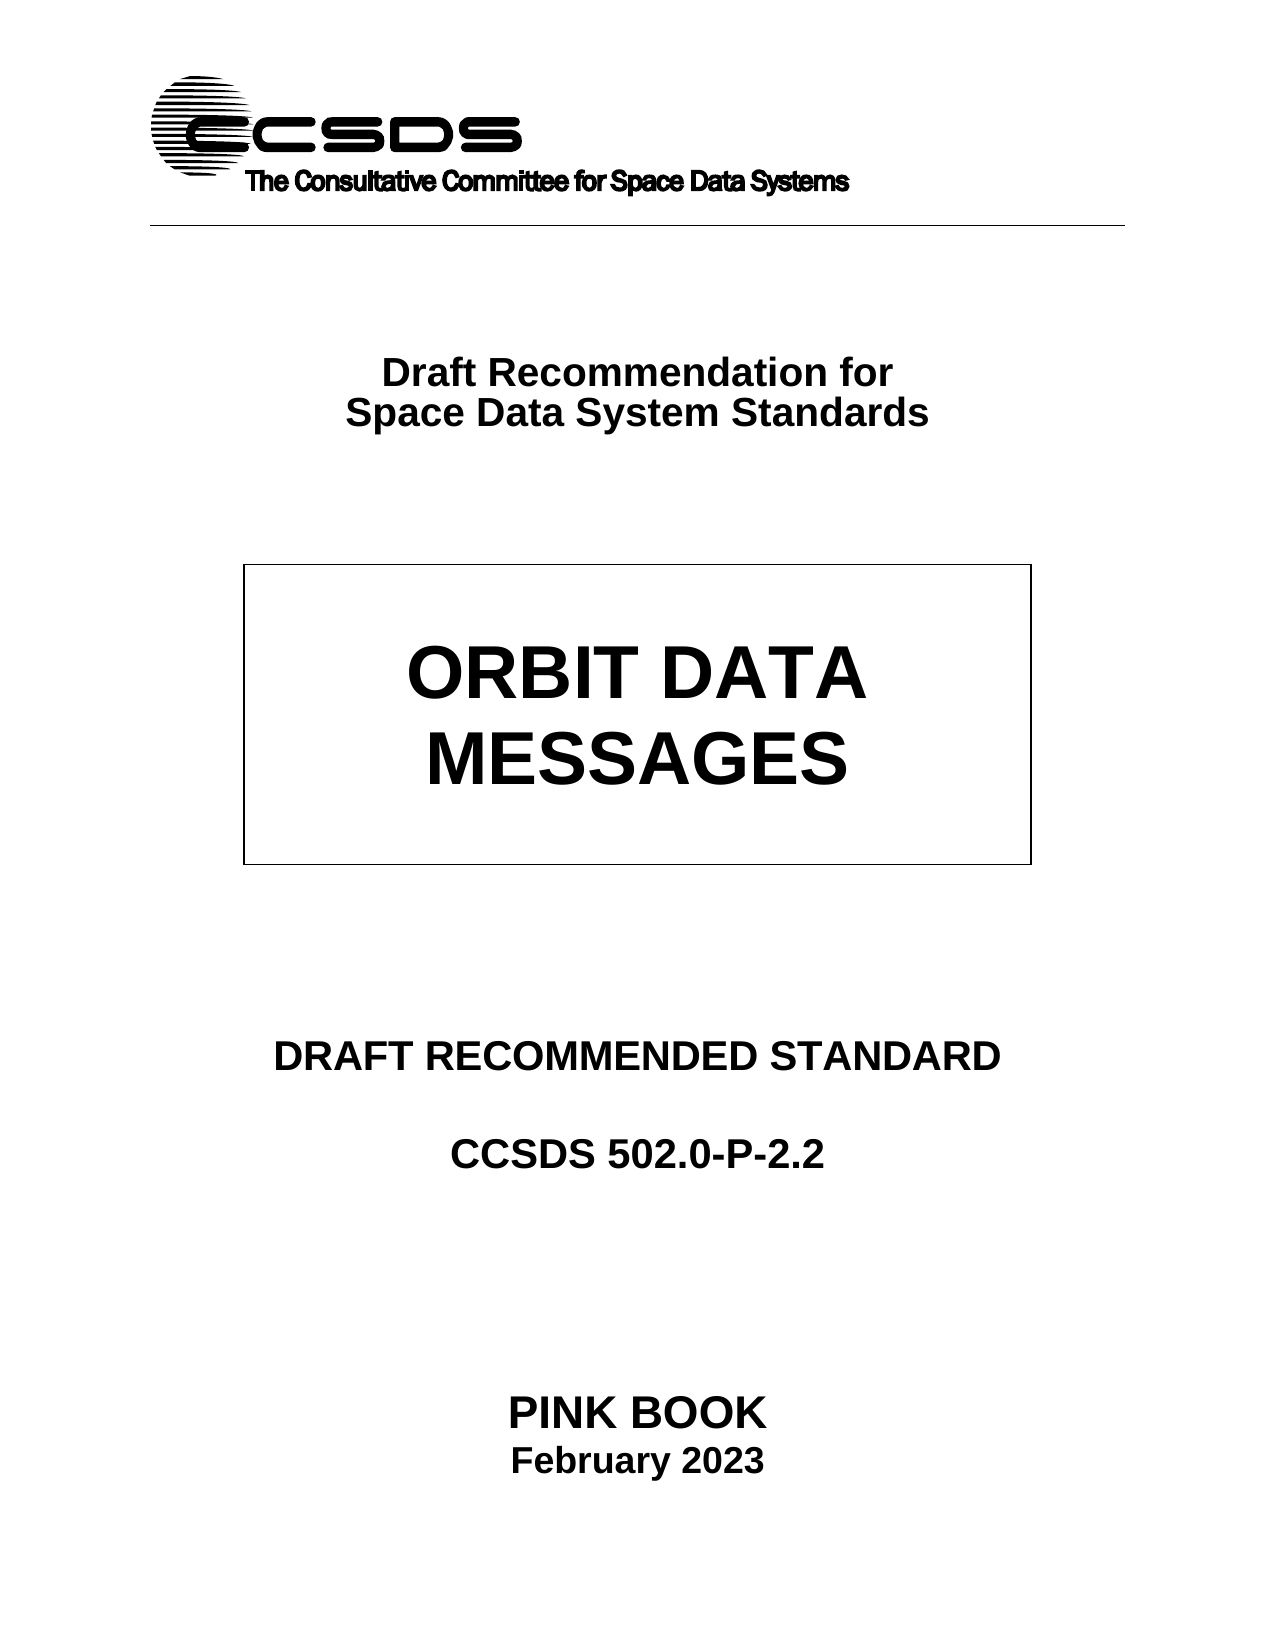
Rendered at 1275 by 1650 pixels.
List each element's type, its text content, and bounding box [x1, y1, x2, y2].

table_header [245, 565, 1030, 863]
text Draft Recommendation for Space Data System Standards [150, 355, 1125, 434]
text Draft Recommended Standard [150, 1032, 1125, 1080]
